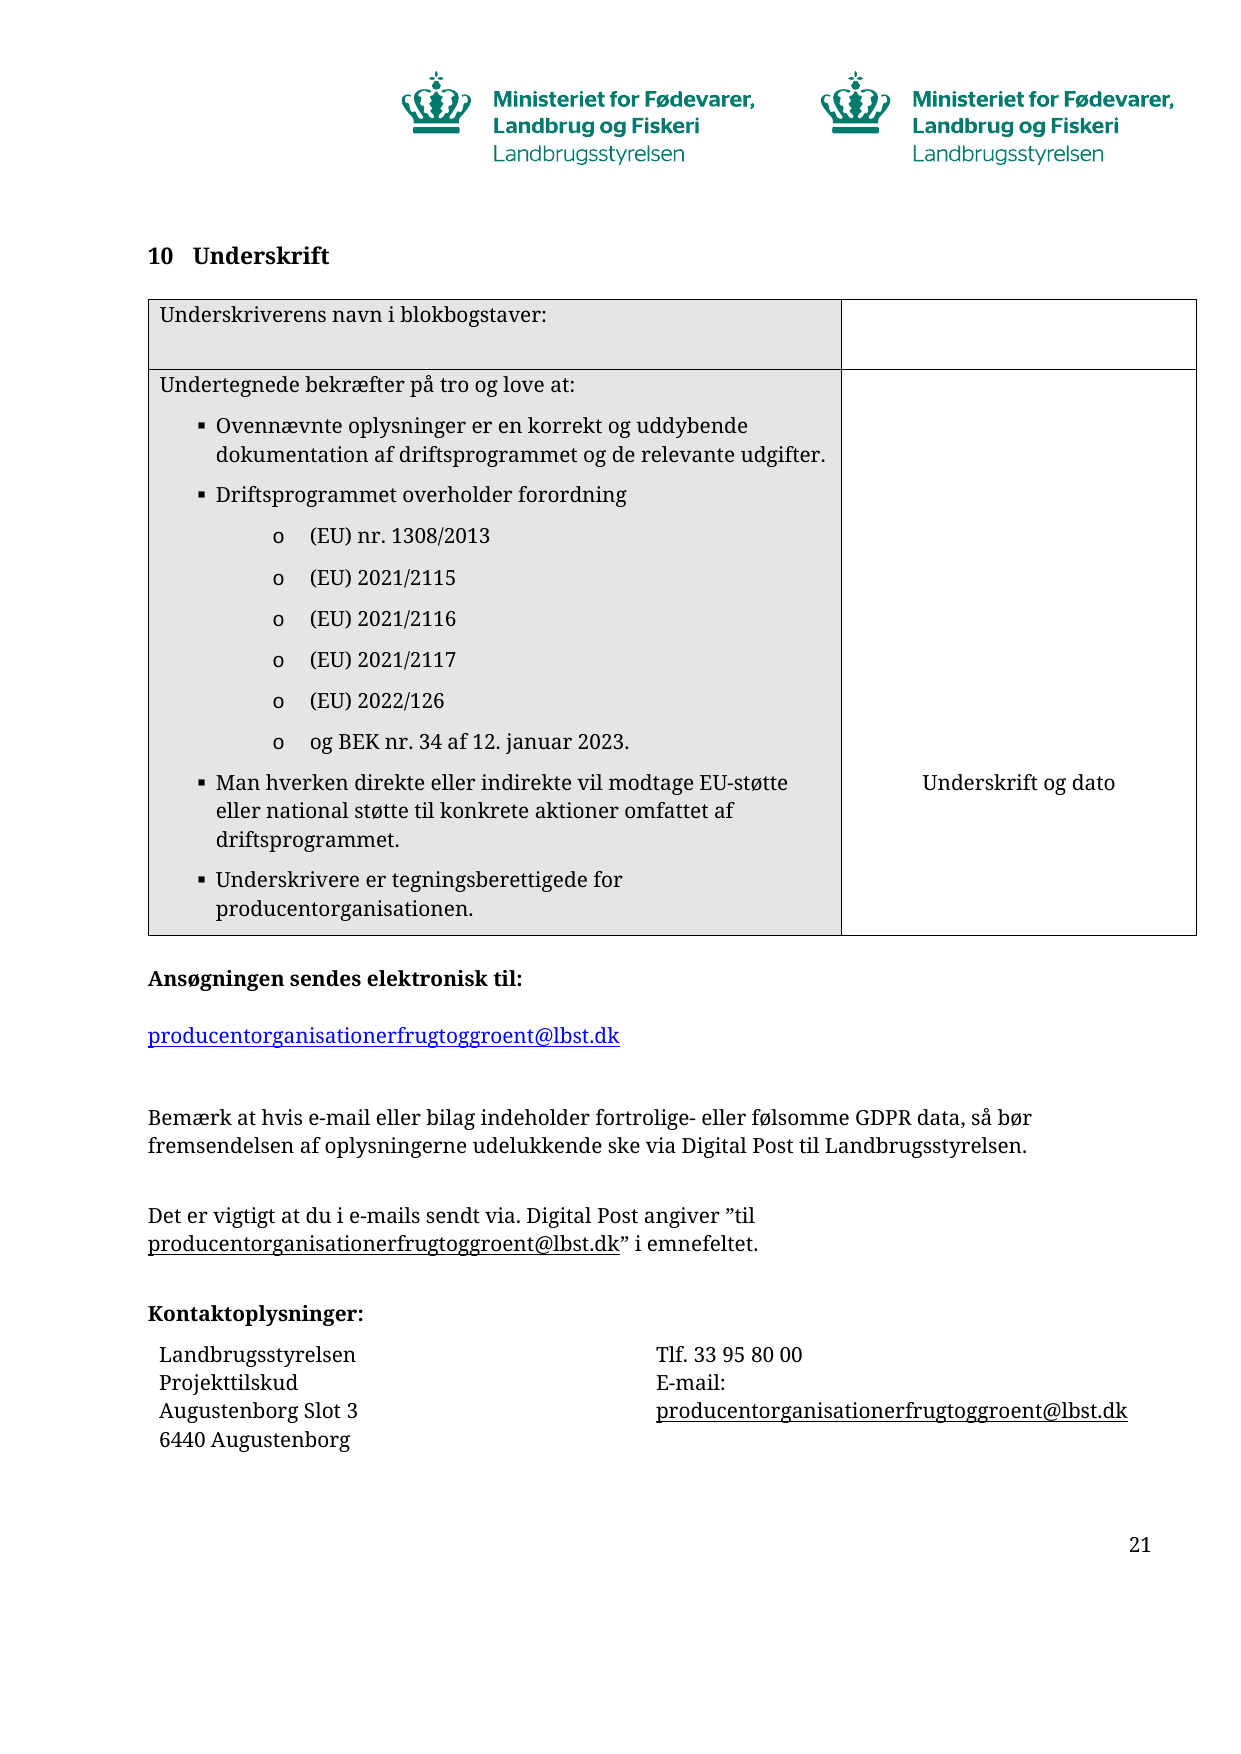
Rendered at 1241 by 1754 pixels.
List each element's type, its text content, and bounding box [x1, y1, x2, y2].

table_header Tlf. 33 95 80 00 E-mail: producentorganisationerfrugtoggroent@lbst.dk [645, 1340, 1152, 1482]
text producentorganisationerfrugtoggroent@lbst.dk [148, 1021, 1152, 1050]
text Kontaktoplysninger: [148, 1299, 1152, 1327]
subtitle Underskrift [148, 240, 1152, 271]
text Ansøgningen sendes elektronisk til: [148, 964, 1152, 993]
table_header Landbrugsstyrelsen Projekttilskud Augustenborg Slot 3 6440 Augustenborg [148, 1340, 644, 1482]
text Bemærk at hvis e-mail eller bilag indeholder fortrolige- eller følsomme GDPR data, så bør fremsendelsen af oplysningerne udelukkende ske via Digital Post til Landbrugsstyrelsen. [148, 1103, 1152, 1160]
table_header Underskriverens navn i blokbogstaver: [149, 300, 841, 369]
text Det er vigtigt at du i e-mails sendt via. Digital Post angiver ”til producentorganisationerfrugtoggroent@lbst.dk” i emnefeltet. [148, 1201, 1152, 1258]
table_cell Undertegnede bekræfter på tro og love at: Ovennævnte oplysninger er en korrekt og uddybende dokumentation af driftsprogrammet og de relevante udgifter. Driftsprogrammet overholder forordning (EU) nr. 1308/2013 (EU) 2021/2115 (EU) 2021/2116 (EU) 2021/2117 (EU) 2022/126 og BEK nr. 34 af 12. januar 2023. Man hverken direkte eller indirekte vil modtage EU-støtte eller national støtte til konkrete aktioner omfattet af driftsprogrammet. Underskrivere er tegningsberettigede for producentorganisationen. [149, 370, 841, 935]
table_header [842, 300, 1196, 369]
table_cell Underskrift og dato [842, 370, 1196, 935]
